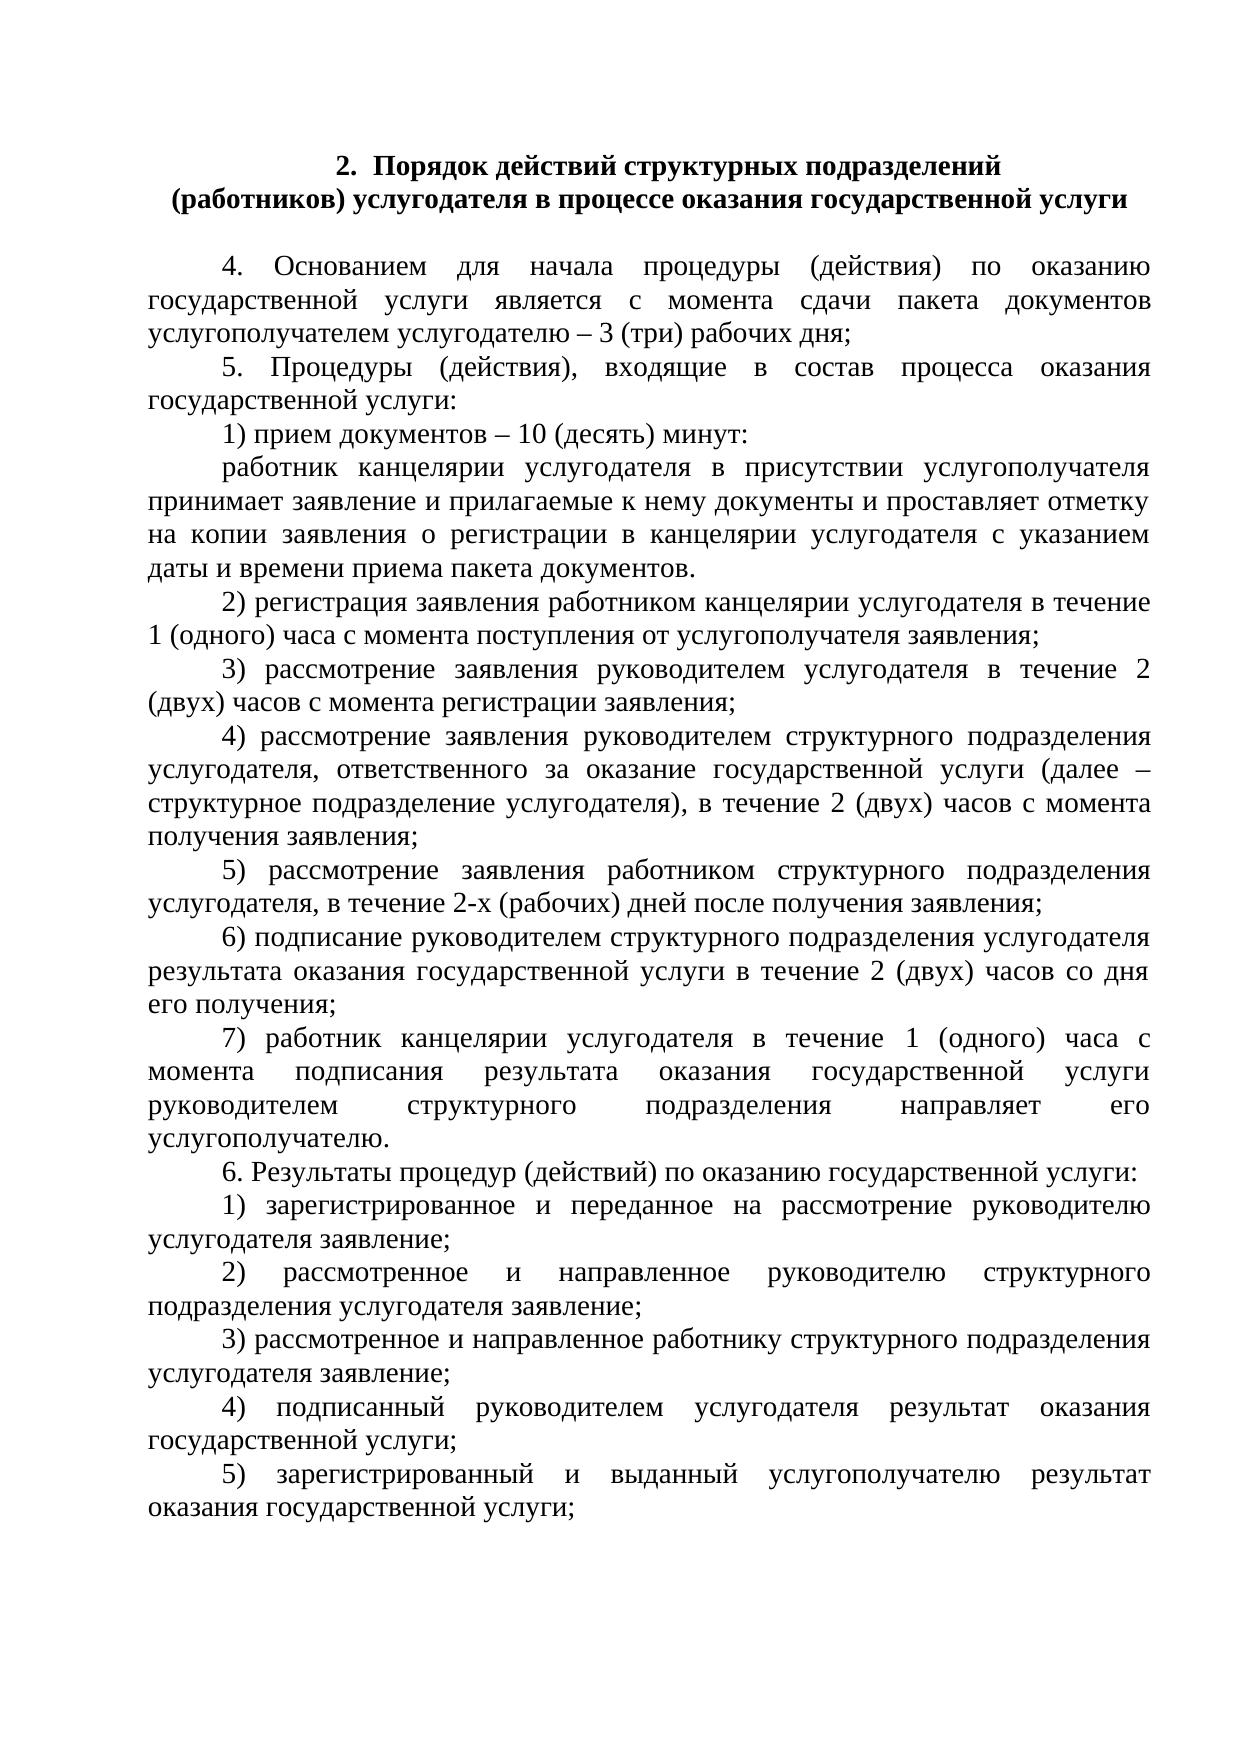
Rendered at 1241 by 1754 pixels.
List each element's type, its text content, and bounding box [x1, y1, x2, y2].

text (работников) услугодателя в процессе оказания государственной услуги [148, 181, 1152, 215]
text 5. Процедуры (действия), входящие в состав процесса оказания государственной услуги: [148, 349, 1152, 416]
text работник канцелярии услугодателя в присутствии услугополучателя принимает заявление и прилагаемые к нему документы и проставляет отметку на копии заявления о регистрации в канцелярии услугодателя с указанием даты и времени приема пакета документов. [148, 449, 1152, 584]
text 4) рассмотрение заявления руководителем структурного подразделения услугодателя, ответственного за оказание государственной услуги (далее – структурное подразделение услугодателя), в течение 2 (двух) часов с момента получения заявления; [148, 718, 1152, 852]
text 5) зарегистрированный и выданный услугополучателю результат оказания государственной услуги; [148, 1456, 1152, 1523]
text 7) работник канцелярии услугодателя в течение 1 (одного) часа с момента подписания результата оказания государственной услуги руководителем структурного подразделения направляет его услугополучателю. [148, 1020, 1152, 1154]
text 4. Основанием для начала процедуры (действия) по оказанию государственной услуги является с момента сдачи пакета документов услугополучателем услугодателю – 3 (три) рабочих дня; [148, 248, 1152, 349]
list Порядок действий структурных подразделений [185, 148, 1152, 181]
text 3) рассмотренное и направленное работнику структурного подразделения услугодателя заявление; [148, 1322, 1152, 1389]
text 1) зарегистрированное и переданное на рассмотрение руководителю услугодателя заявление; [148, 1187, 1152, 1254]
text 3) рассмотрение заявления руководителем услугодателя в течение 2 (двух) часов с момента регистрации заявления; [148, 651, 1152, 718]
text 1) прием документов – 10 (десять) минут: [148, 416, 1152, 449]
text 4) подписанный руководителем услугодателя результат оказания государственной услуги; [148, 1389, 1152, 1456]
text 6) подписание руководителем структурного подразделения услугодателя результата оказания государственной услуги в течение 2 (двух) часов со дня его получения; [148, 919, 1152, 1020]
text 5) рассмотрение заявления работником структурного подразделения услугодателя, в течение 2-х (рабочих) дней после получения заявления; [148, 852, 1152, 919]
text 6. Результаты процедур (действий) по оказанию государственной услуги: [148, 1154, 1152, 1187]
text 2) рассмотренное и направленное руководителю структурного подразделения услугодателя заявление; [148, 1254, 1152, 1322]
text 2) регистрация заявления работником канцелярии услугодателя в течение 1 (одного) часа с момента поступления от услугополучателя заявления; [148, 584, 1152, 651]
